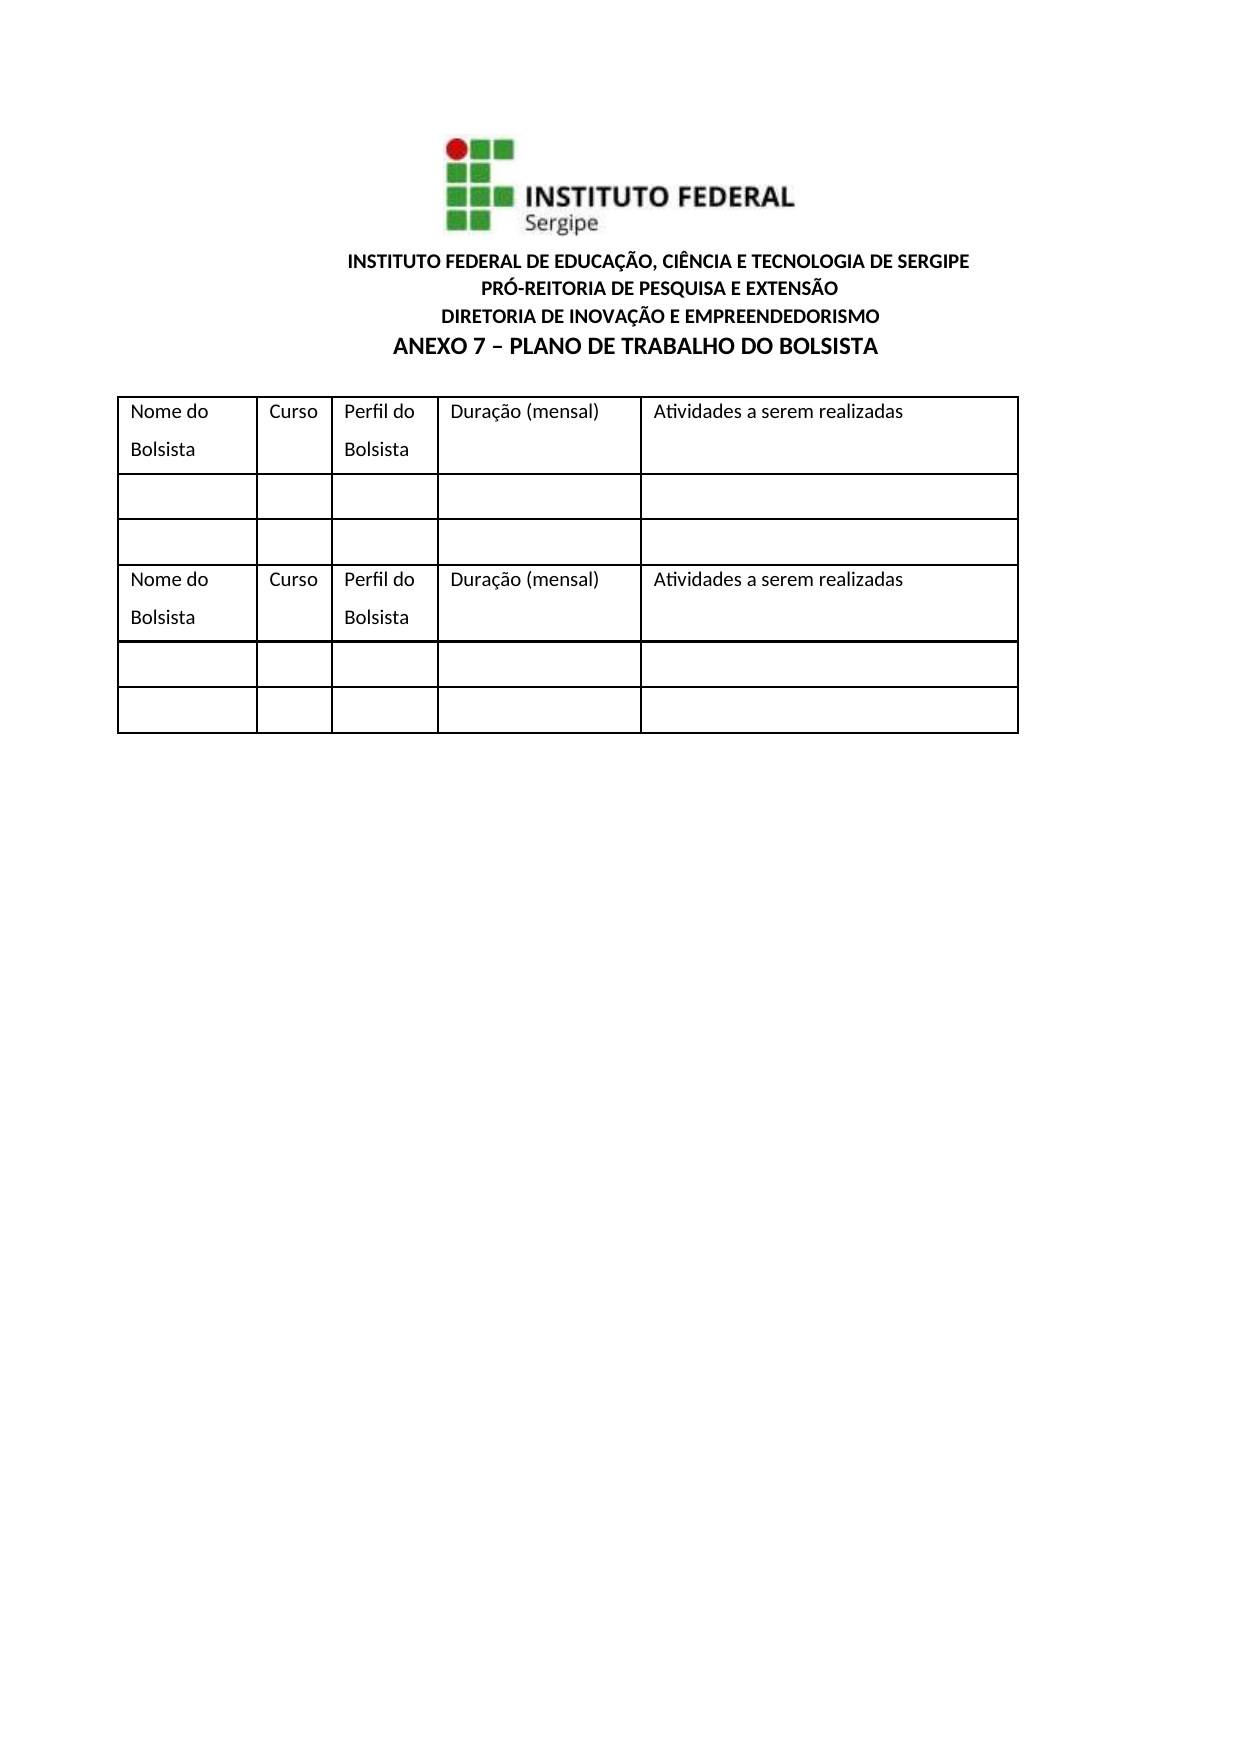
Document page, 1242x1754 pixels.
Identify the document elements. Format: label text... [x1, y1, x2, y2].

table_cell [642, 643, 1017, 686]
table_cell [439, 520, 640, 564]
table_cell [333, 643, 437, 686]
text DIRETORIA DE INOVAÇÃO E EMPREENDEDORISMO [106, 303, 879, 328]
table_cell Duração (mensal) [439, 566, 640, 640]
table_header Nome do Bolsista [119, 398, 256, 472]
table_cell [333, 520, 437, 564]
table_cell Curso [258, 566, 331, 640]
table_cell [642, 520, 1017, 564]
table_header Curso [258, 398, 331, 472]
table_cell Atividades a serem realizadas [642, 566, 1017, 640]
table_cell [333, 475, 437, 518]
table_cell [258, 475, 331, 518]
table_cell Nome do Bolsista [119, 566, 256, 640]
table_cell [119, 688, 256, 732]
table_cell [258, 520, 331, 564]
table_cell [439, 643, 640, 686]
table_cell [119, 475, 256, 518]
table_header Duração (mensal) [439, 398, 640, 472]
subtitle ANEXO 7 – PLANO DE TRABALHO DO BOLSISTA [106, 330, 878, 361]
text INSTITUTO FEDERAL DE EDUCAÇÃO, CIÊNCIA E TECNOLOGIA DE SERGIPE PRÓ-REITORIA DE PESQUISA E EXTENSÃO [347, 248, 971, 301]
table_cell [642, 475, 1017, 518]
table_cell [439, 688, 640, 732]
table_header Atividades a serem realizadas [642, 398, 1017, 472]
table_cell Perfil do Bolsista [333, 566, 437, 640]
picture [442, 134, 798, 237]
table_cell [258, 688, 331, 732]
table_header Perfil do Bolsista [333, 398, 437, 472]
table_cell [258, 643, 331, 686]
table_cell [439, 475, 640, 518]
table_cell [119, 520, 256, 564]
table_cell [333, 688, 437, 732]
table_cell [642, 688, 1017, 732]
table_cell [119, 643, 256, 686]
